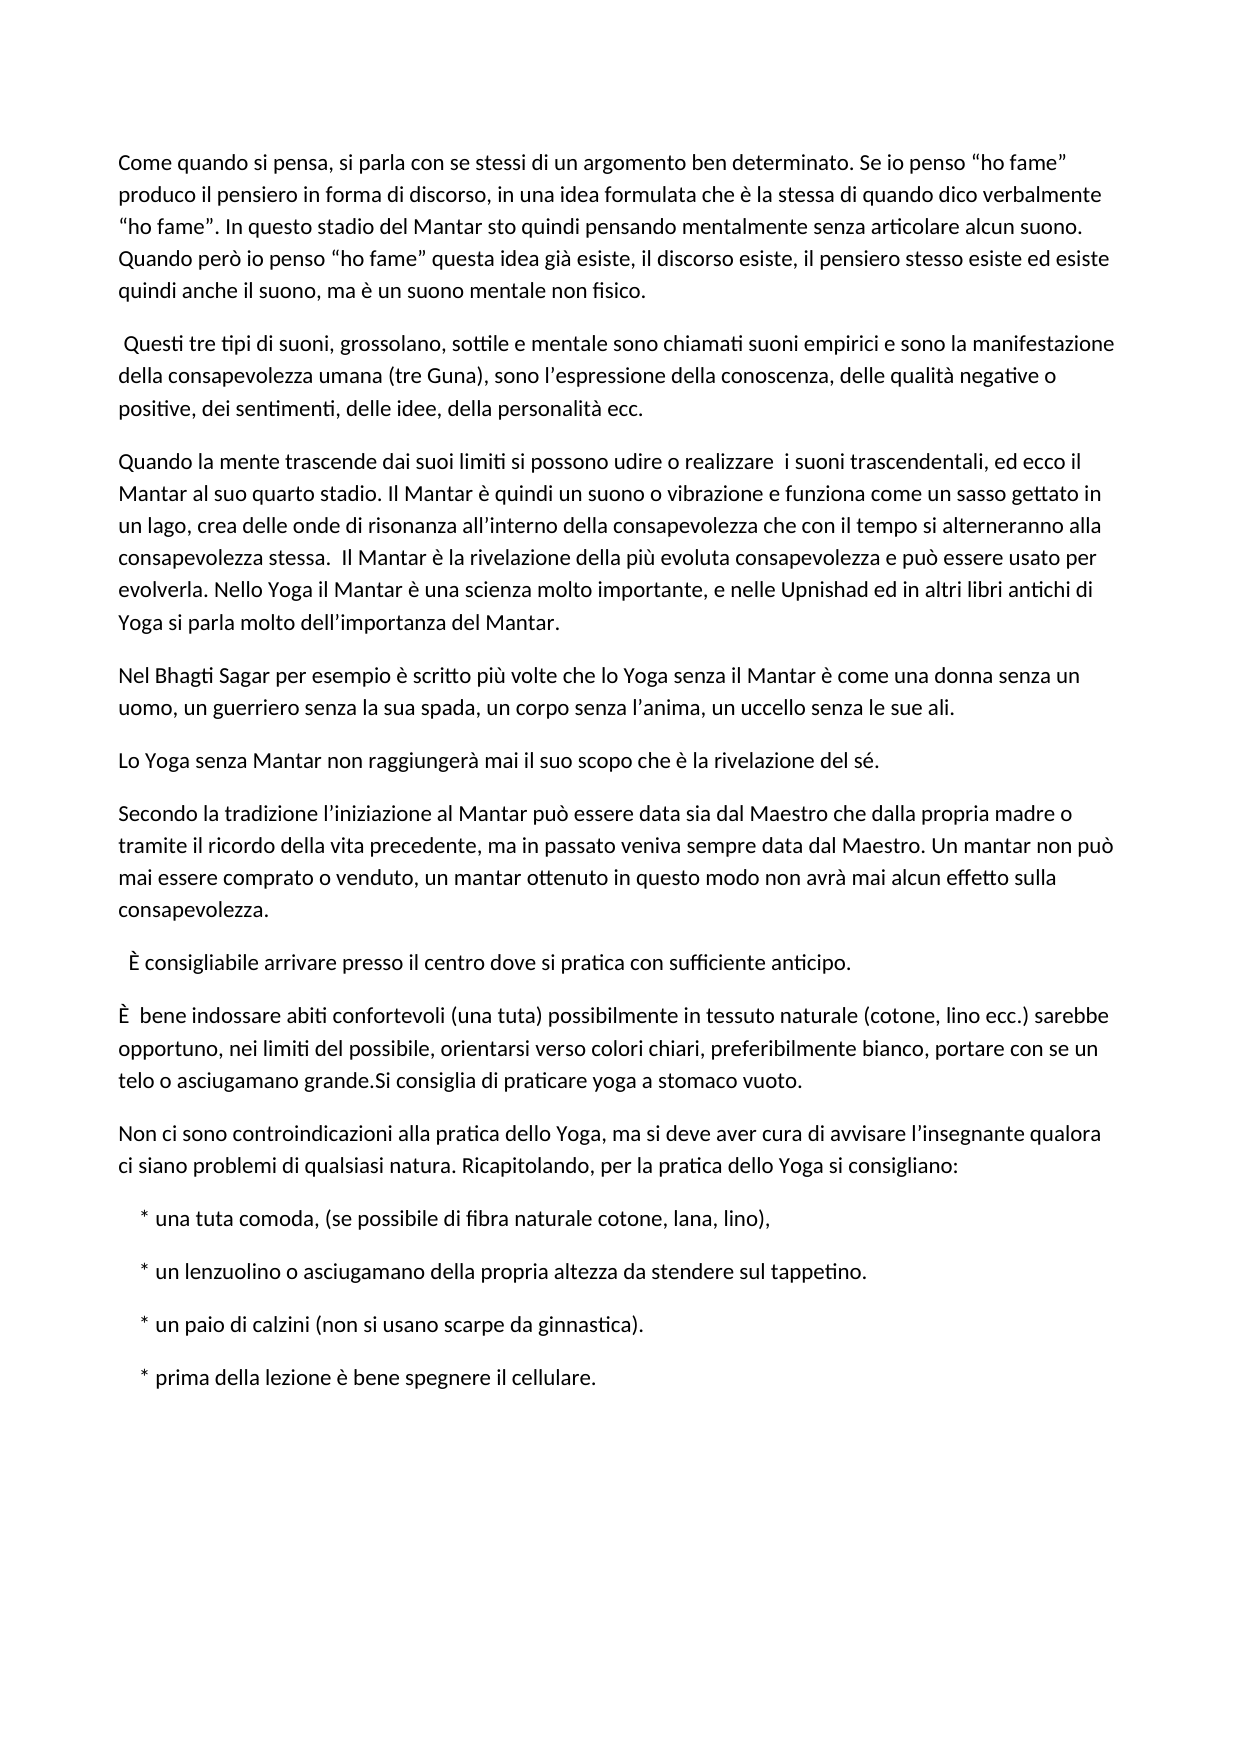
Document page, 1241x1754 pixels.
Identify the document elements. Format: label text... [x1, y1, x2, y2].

text * una tuta comoda, (se possibile di fibra naturale cotone, lana, lino), [118, 1204, 1122, 1232]
text Non ci sono controindicazioni alla pratica dello Yoga, ma si deve aver cura di avvisare l’insegnante qualora ci siano problemi di qualsiasi natura. Ricapitolando, per la pratica dello Yoga si consigliano: [118, 1119, 1122, 1179]
text * un paio di calzini (non si usano scarpe da ginnastica). [118, 1310, 1122, 1338]
text Quando la mente trascende dai suoi limiti si possono udire o realizzare i suoni trascendentali, ed ecco il Mantar al suo quarto stadio. Il Mantar è quindi un suono o vibrazione e funziona come un sasso gettato in un lago, crea delle onde di risonanza all’interno della consapevolezza che con il tempo si alterneranno alla consapevolezza stessa. Il Mantar è la rivelazione della più evoluta consapevolezza e può essere usato per evolverla. Nello Yoga il Mantar è una scienza molto importante, e nelle Upnishad ed in altri libri antichi di Yoga si parla molto dell’importanza del Mantar. [118, 447, 1122, 636]
text * un lenzuolino o asciugamano della propria altezza da stendere sul tappetino. [118, 1257, 1122, 1285]
text È bene indossare abiti confortevoli (una tuta) possibilmente in tessuto naturale (cotone, lino ecc.) sarebbe opportuno, nei limiti del possibile, orientarsi verso colori chiari, preferibilmente bianco, portare con se un telo o asciugamano grande.Si consiglia di praticare yoga a stomaco vuoto. [118, 1002, 1122, 1094]
text Come quando si pensa, si parla con se stessi di un argomento ben determinato. Se io penso “ho fame” produco il pensiero in forma di discorso, in una idea formulata che è la stessa di quando dico verbalmente “ho fame”. In questo stadio del Mantar sto quindi pensando mentalmente senza articolare alcun suono. Quando però io penso “ho fame” questa idea già esiste, il discorso esiste, il pensiero stesso esiste ed esiste quindi anche il suono, ma è un suono mentale non fisico. [118, 148, 1122, 304]
text Questi tre tipi di suoni, grossolano, sottile e mentale sono chiamati suoni empirici e sono la manifestazione della consapevolezza umana (tre Guna), sono l’espressione della conoscenza, delle qualità negative o positive, dei sentimenti, delle idee, della personalità ecc. [118, 329, 1122, 422]
text Lo Yoga senza Mantar non raggiungerà mai il suo scopo che è la rivelazione del sé. [118, 746, 1122, 774]
text È consigliabile arrivare presso il centro dove si pratica con sufficiente anticipo. [118, 948, 1122, 977]
text Secondo la tradizione l’iniziazione al Mantar può essere data sia dal Maestro che dalla propria madre o tramite il ricordo della vita precedente, ma in passato veniva sempre data dal Maestro. Un mantar non può mai essere comprato o venduto, un mantar ottenuto in questo modo non avrà mai alcun effetto sulla consapevolezza. [118, 799, 1122, 923]
text * prima della lezione è bene spegnere il cellulare. [118, 1363, 1122, 1391]
text Nel Bhagti Sagar per esempio è scritto più volte che lo Yoga senza il Mantar è come una donna senza un uomo, un guerriero senza la sua spada, un corpo senza l’anima, un uccello senza le sue ali. [118, 661, 1122, 721]
